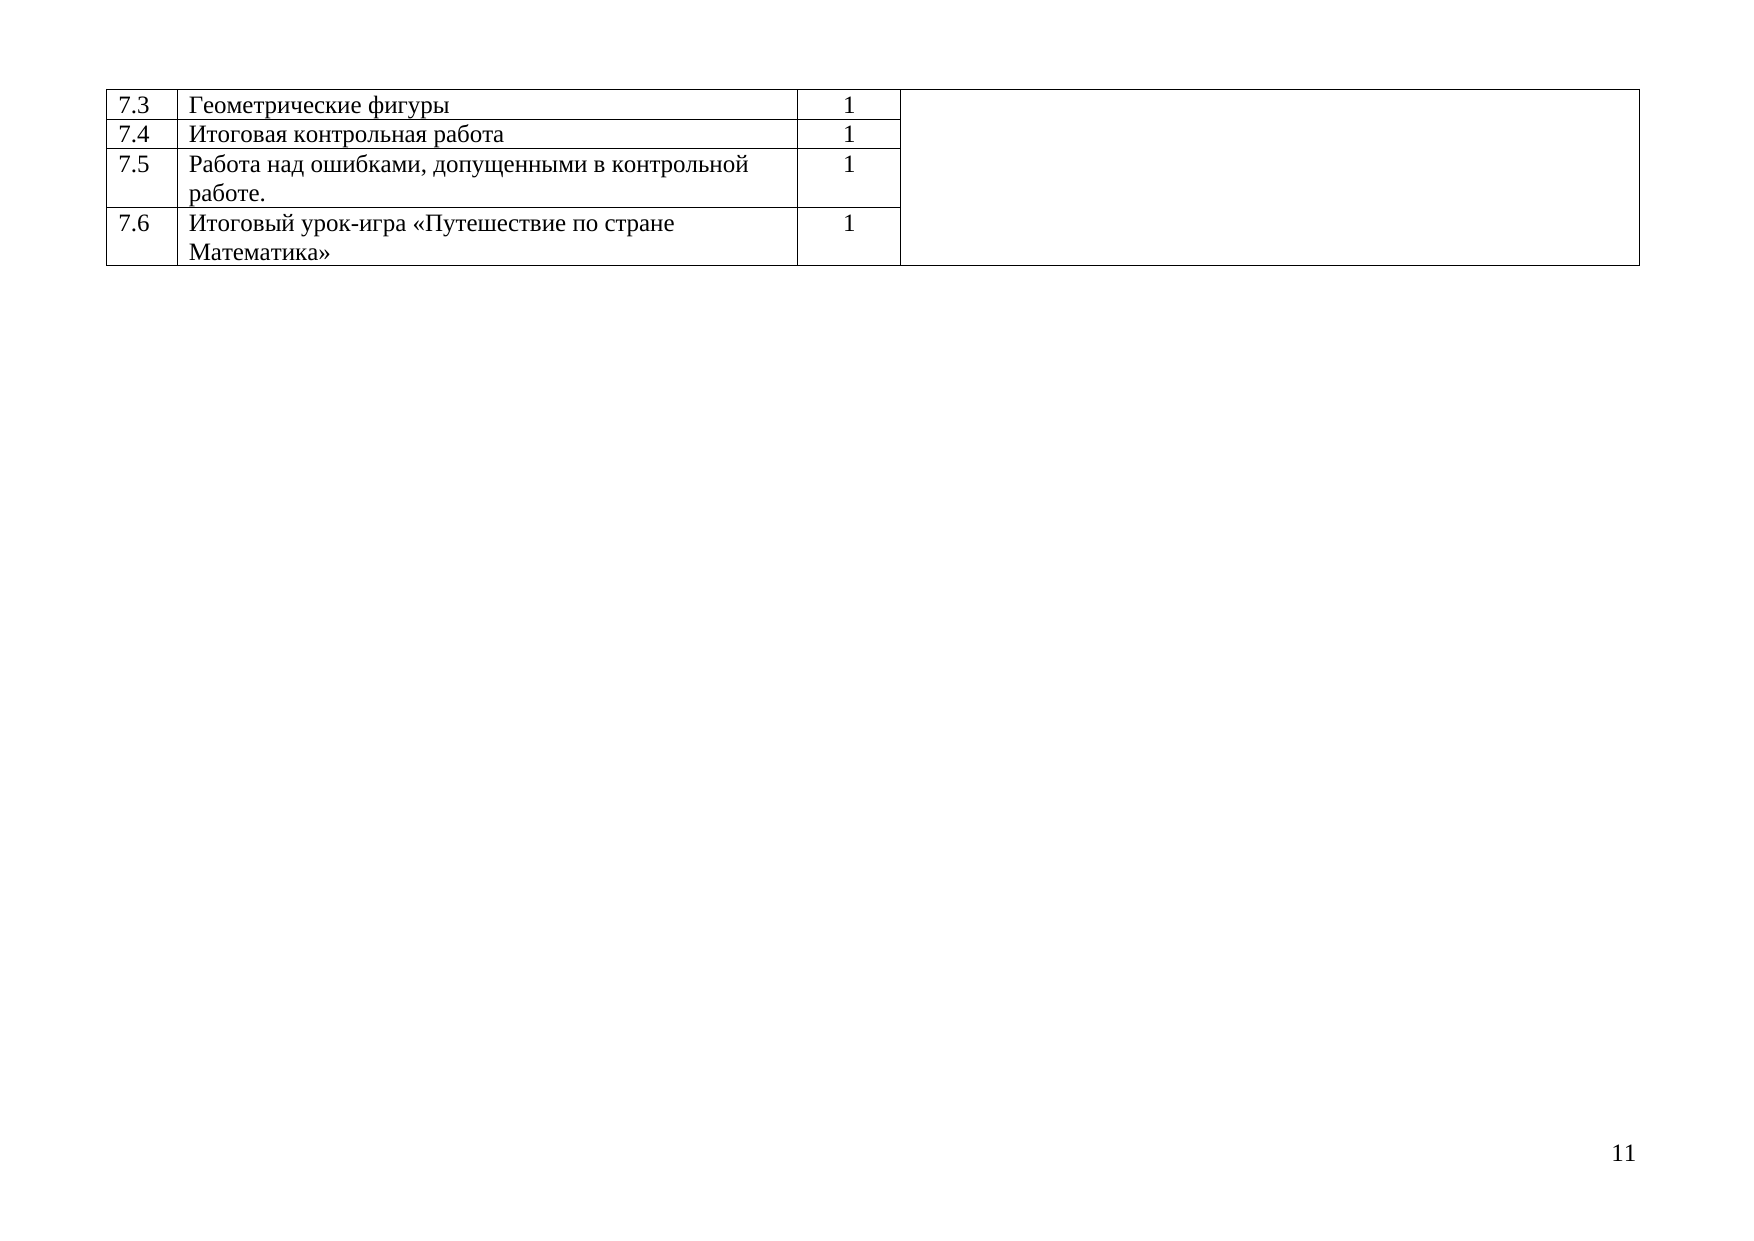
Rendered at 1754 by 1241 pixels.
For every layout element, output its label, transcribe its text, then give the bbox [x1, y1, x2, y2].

table_cell Геометрические фигуры [178, 90, 797, 118]
table_cell 7.4 [107, 120, 177, 148]
table_cell Итоговый урок-игра «Путешествие по стране Математика» [178, 208, 797, 265]
table_cell 7.6 [107, 208, 177, 265]
table_cell 1 [798, 149, 900, 207]
table_cell Работа над ошибками, допущенными в контрольной работе. [178, 149, 797, 207]
table_cell Итоговая контрольная работа [178, 120, 797, 148]
table_cell 1 [798, 90, 900, 118]
table_cell 1 [798, 208, 900, 265]
table_cell 7.5 [107, 149, 177, 207]
table_cell 7.3 [107, 90, 177, 118]
table_cell 1 [798, 120, 900, 148]
